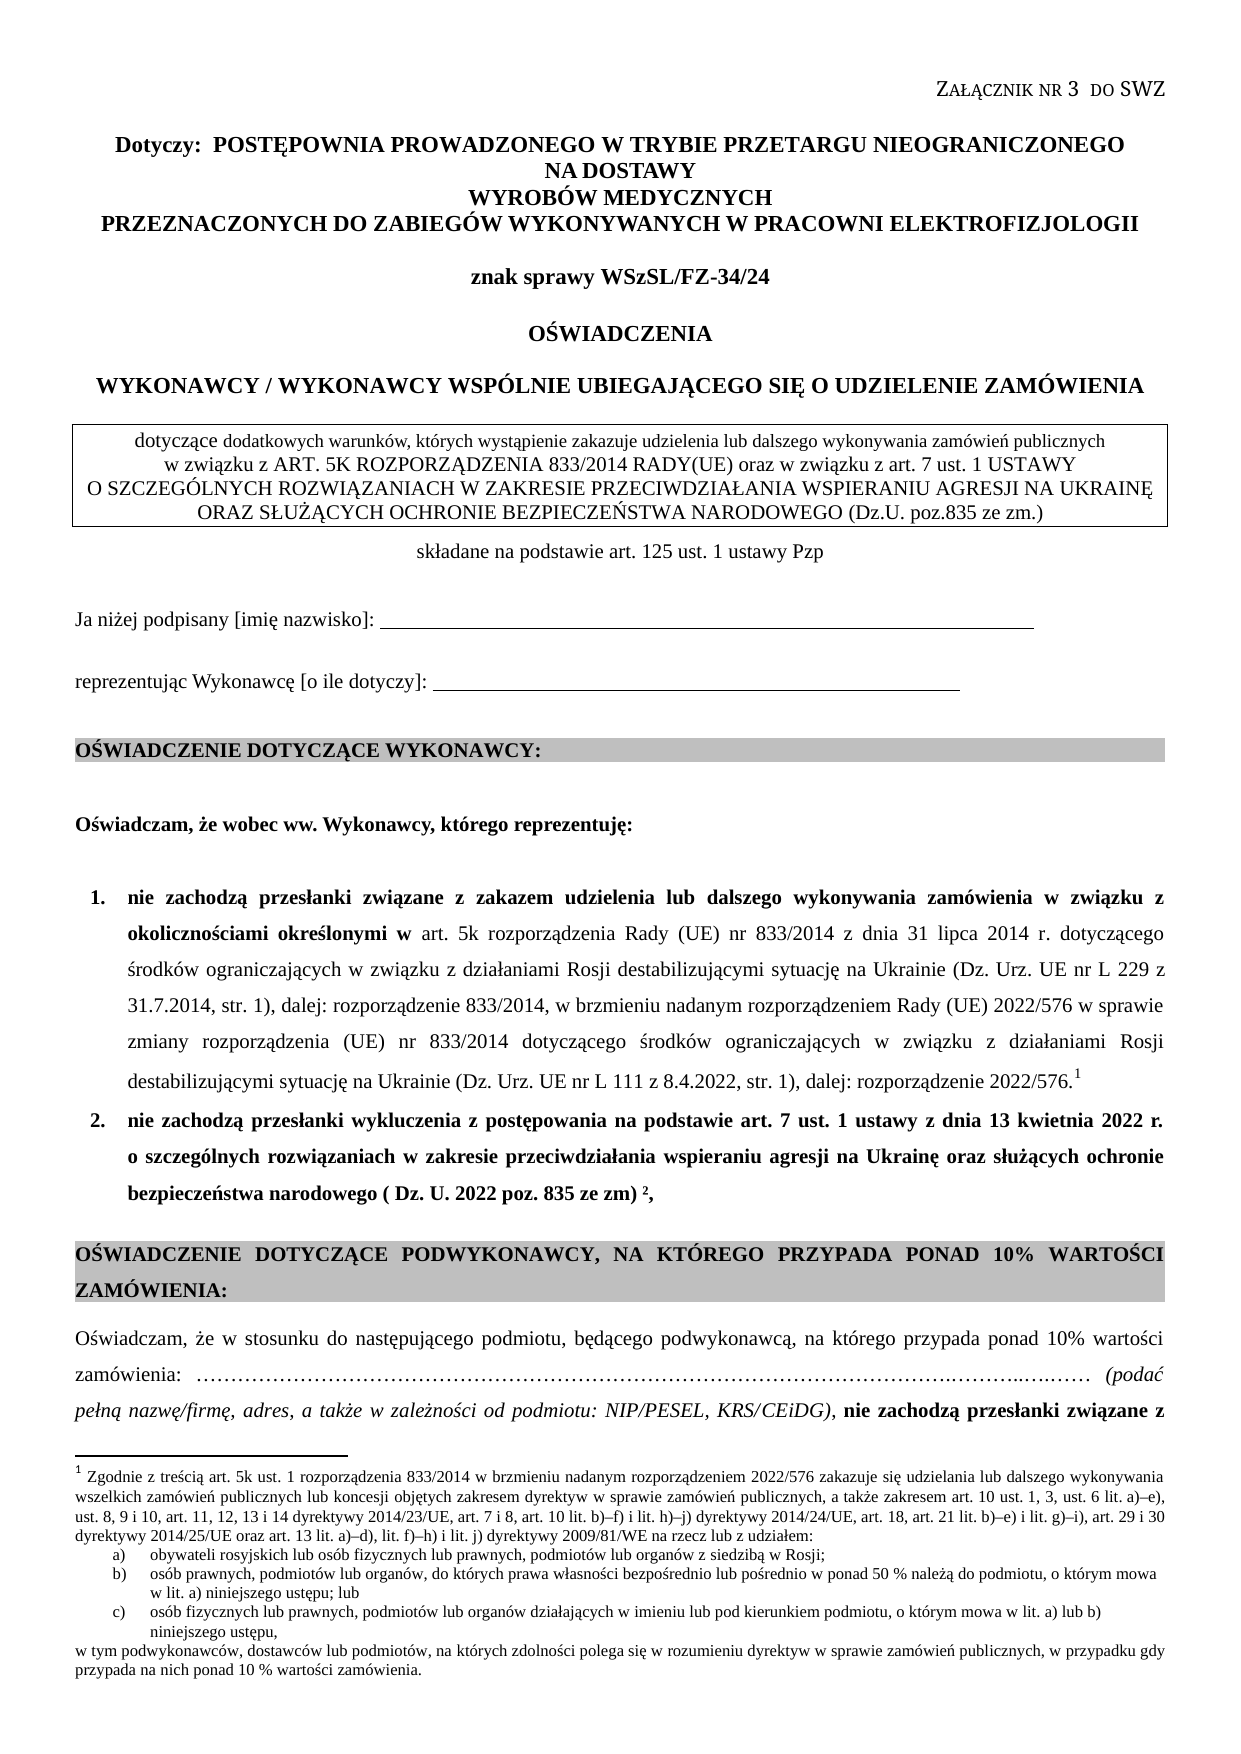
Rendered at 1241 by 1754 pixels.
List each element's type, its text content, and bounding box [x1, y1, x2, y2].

text dotyczące dodatkowych warunków, których wystąpienie zakazuje udzielenia lub dalszego wykonywania zamówień publicznych [73, 425, 1167, 448]
text w związku z ART. 5K ROZPORZĄDZENIA 833/2014 RADY(UE) oraz w związku z art. 7 ust. 1 USTAWY O SZCZEGÓLNYCH ROZWIĄZANIACH W ZAKRESIE PRZECIWDZIAŁANIA WSPIERANIU AGRESJI NA UKRAINĘ ORAZ SŁUŻĄCYCH OCHRONIE BEZPIECZEŃSTWA NARODOWEGO (Dz.U. poz.835 ze zm.) [73, 448, 1167, 526]
text PRZEZNACZONYCH DO ZABIEGÓW WYKONYWANYCH W PRACOWNI ELEKTROFIZJOLOGII [75, 210, 1165, 236]
text NA DOSTAWY [75, 157, 1165, 184]
list nie zachodzą przesłanki wykluczenia z postępowania na podstawie art. 7 ust. 1 ustawy z dnia 13 kwietnia 2022 r. o szczególnych rozwiązaniach w zakresie przeciwdziałania wspieraniu agresji na Ukrainę oraz służących ochronie bezpieczeństwa narodowego ( Dz. U. 2022 poz. 835 ze zm) ², [90, 1108, 1165, 1204]
text składane na podstawie art. 125 ust. 1 ustawy Pzp [75, 539, 1165, 563]
list reprezentując Wykonawcę [o ile dotyczy]: [75, 669, 1165, 693]
text Dotyczy: POSTĘPOWNIA PROWADZONEGO W TRYBIE PRZETARGU NIEOGRANICZONEGO [75, 131, 1165, 157]
text OŚWIADCZENIE DOTYCZĄCE WYKONAWCY: [75, 738, 1165, 762]
list nie zachodzą przesłanki związane z zakazem udzielenia lub dalszego wykonywania zamówienia w związku z okolicznościami określonymi w art. 5k rozporządzenia Rady (UE) nr 833/2014 z dnia 31 lipca 2014 r. dotyczącego środków ograniczających w związku z działaniami Rosji destabilizującymi sytuację na Ukrainie (Dz. Urz. UE nr L 229 z 31.7.2014, str. 1), dalej: rozporządzenie 833/2014, w brzmieniu nadanym rozporządzeniem Rady (UE) 2022/576 w sprawie zmiany rozporządzenia (UE) nr 833/2014 dotyczącego środków ograniczających w związku z działaniami Rosji destabilizującymi sytuację na Ukrainie (Dz. Urz. UE nr L 111 z 8.4.2022, str. 1), dalej: rozporządzenie 2022/576. [90, 885, 1165, 1094]
text znak sprawy WSzSL/FZ-34/24 [75, 263, 1165, 289]
text Oświadczam, że wobec ww. Wykonawcy, którego reprezentuję: [75, 811, 1165, 836]
text WYKONAWCY / WYKONAWCY WSPÓLNIE UBIEGAJĄCEGO SIĘ O UDZIELENIE ZAMÓWIENIA [75, 372, 1165, 399]
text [75, 1326, 1165, 1422]
list Ja niżej podpisany [imię nazwisko]: [75, 607, 1165, 631]
text OŚWIADCZENIA [75, 320, 1165, 347]
text WYROBÓW MEDYCZNYCH [75, 184, 1165, 210]
text OŚWIADCZENIE DOTYCZĄCE PODWYKONAWCY, NA KTÓREGO PRZYPADA PONAD 10% WARTOŚCI ZAMÓWIENIA: [75, 1241, 1165, 1302]
